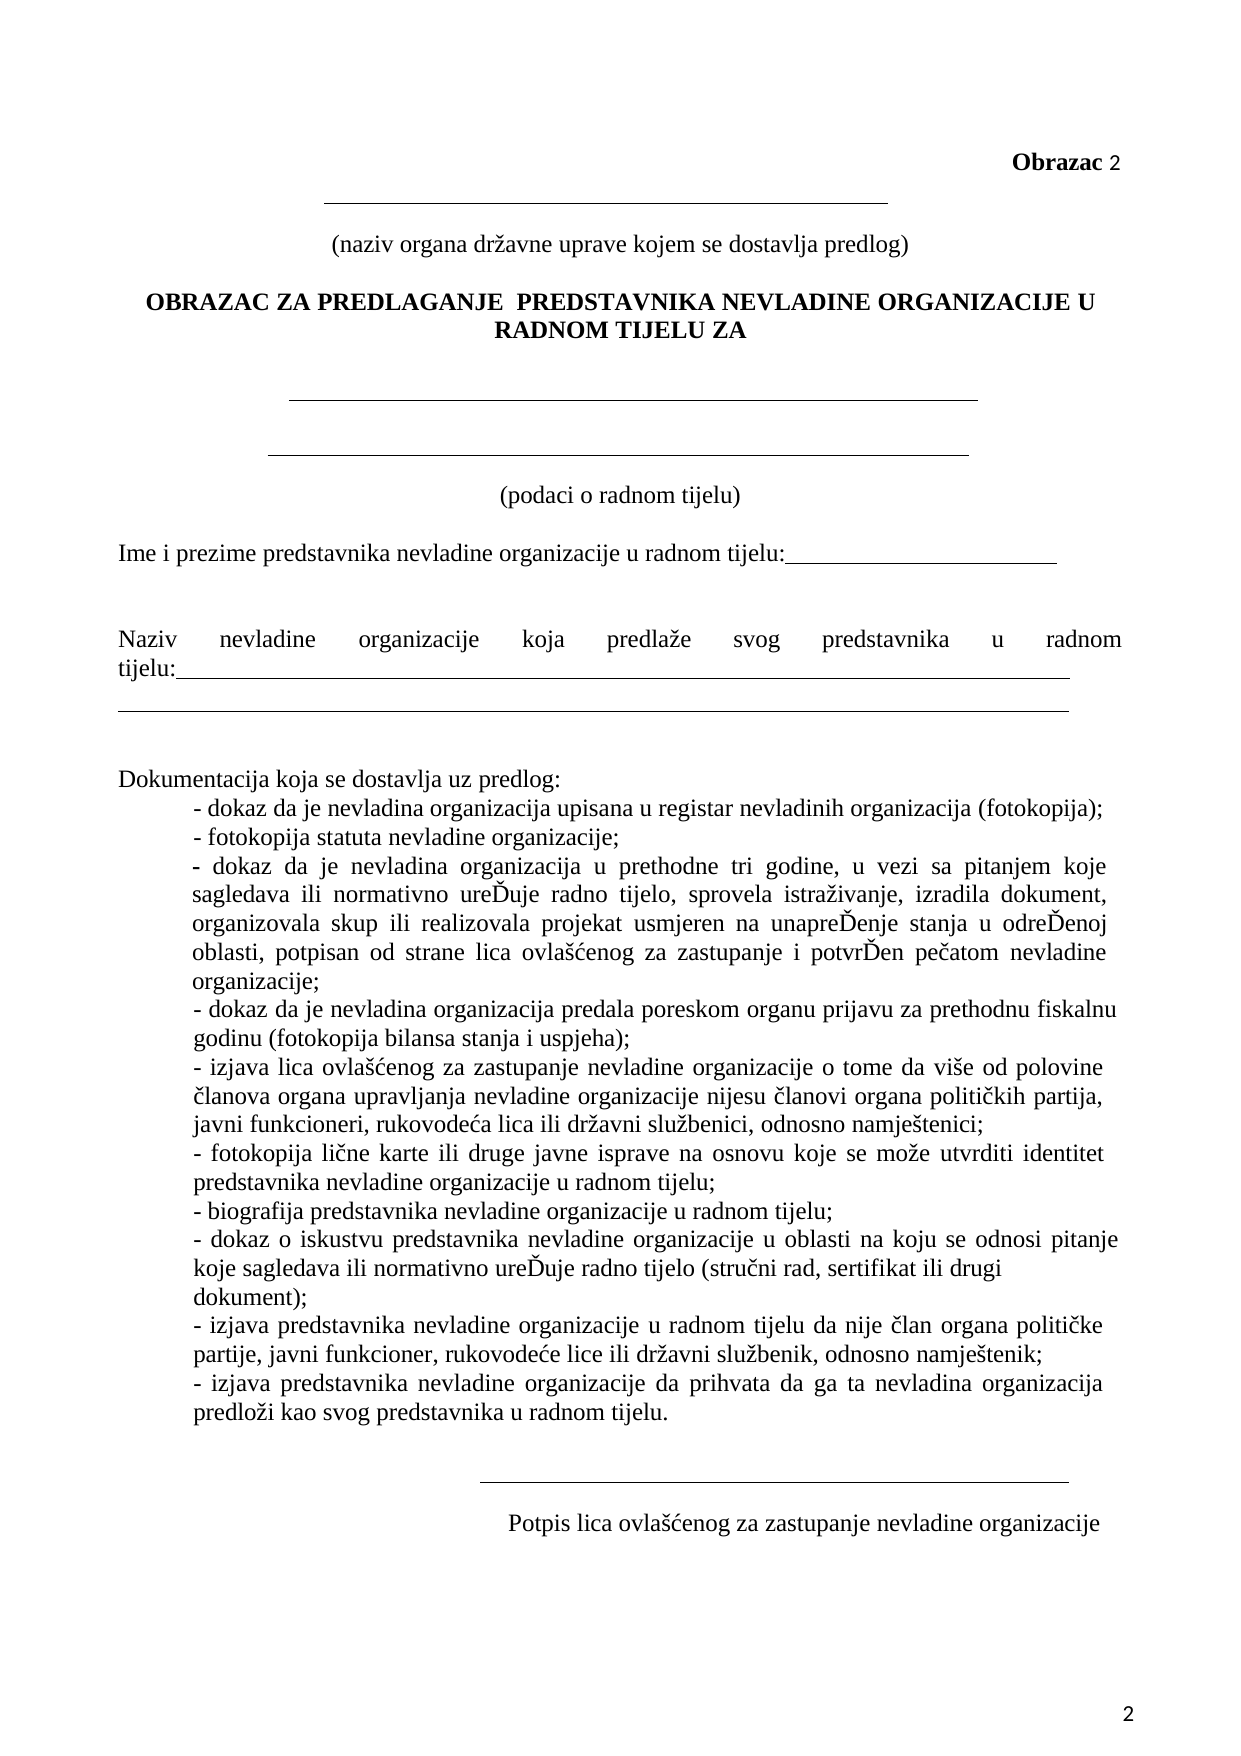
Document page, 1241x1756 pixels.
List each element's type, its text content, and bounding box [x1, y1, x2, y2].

text (naziv organa državne uprave kojem se dostavlja predlog) [106, 231, 1134, 258]
text - dokaz da je nevladina organizacija u prethodne tri godine, u vezi sa pitanjem koje sagledava ili normativno ureĎuje radno tijelo, sprovela istraživanje, izradila dokument, organizovala skup ili realizovala projekat usmjeren na unapreĎenje stanja u odreĎenoj oblasti, potpisan od strane lica ovlašćenog za zastupanje i potvrĎen pečatom nevladine organizacije; [192, 851, 1107, 994]
text Ime i prezime predstavnika nevladine organizacije u radnom tijelu: [118, 538, 1134, 567]
text Naziv nevladine organizacije koja predlaže svog predstavnika u radnom tijelu: [118, 624, 1122, 682]
list izjava lica ovlašćenog za zastupanje nevladine organizacije o tome da više od polovine članova organa upravljanja nevladine organizacije nijesu članovi organa političkih partija, javni funkcioneri, rukovodeća lica ili državni službenici, odnosno namještenici; [193, 1052, 1103, 1138]
text Potpis lica ovlašćenog za zastupanje nevladine organizacije [508, 1510, 1134, 1537]
text (podaci o radnom tijelu) [106, 482, 1134, 509]
text Dokumentacija koja se dostavlja uz predlog: [118, 764, 1134, 793]
list dokaz da je nevladina organizacija predala poreskom organu prijavu za prethodnu fiskalnu godinu (fotokopija bilansa stanja i uspjeha); [193, 994, 1122, 1052]
list izjava predstavnika nevladine organizacije u radnom tijelu da nije član organa političke partije, javni funkcioner, rukovodeće lice ili državni službenik, odnosno namještenik; [193, 1311, 1103, 1368]
list izjava predstavnika nevladine organizacije da prihvata da ga ta nevladina organizacija predloži kao svog predstavnika u radnom tijelu. [193, 1368, 1103, 1426]
list biografija predstavnika nevladine organizacije u radnom tijelu; [193, 1196, 1134, 1224]
subtitle OBRAZAC ZA PREDLAGANJE PREDSTAVNIKA NEVLADINE ORGANIZACIJE U RADNOM TIJELU ZA [143, 287, 1097, 344]
list fotokopija lične karte ili druge javne isprave na osnovu koje se može utvrditi identitet predstavnika nevladine organizacije u radnom tijelu; [193, 1138, 1104, 1196]
list dokaz da je nevladina organizacija upisana u registar nevladinih organizacija (fotokopija); [193, 793, 1134, 822]
list dokaz o iskustvu predstavnika nevladine organizacije u oblasti na koju se odnosi pitanje koje sagledava ili normativno ureĎuje radno tijelo (stručni rad, sertifikat ili drugi dokument); [193, 1225, 1122, 1311]
list fotokopija statuta nevladine organizacije; [193, 822, 1134, 851]
